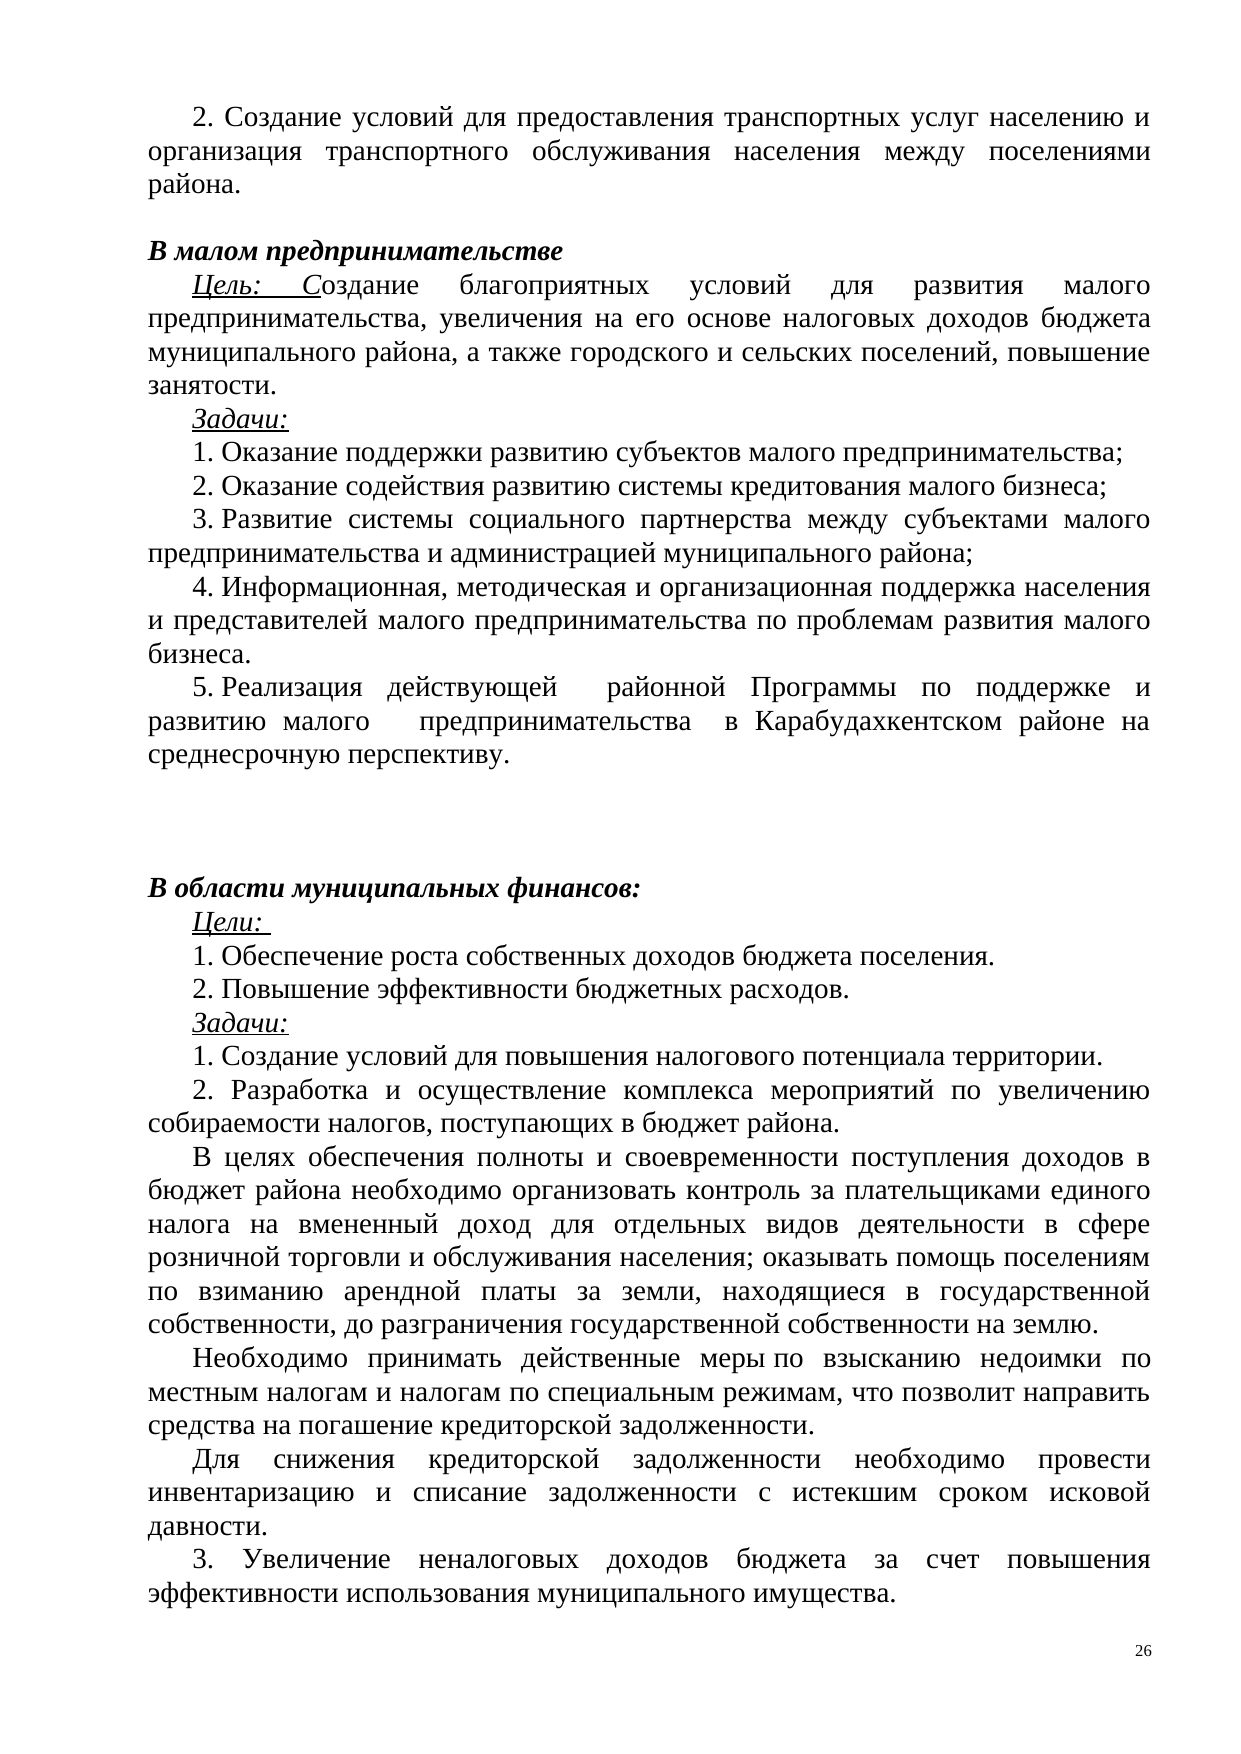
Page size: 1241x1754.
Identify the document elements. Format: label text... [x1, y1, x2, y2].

text 2. Оказание содействия развитию системы кредитования малого бизнеса; [148, 468, 1152, 502]
text Задачи: [148, 401, 1152, 434]
text Необходимо принимать действенные меры по взысканию недоимки по местным налогам и налогам по специальным режимам, что позволит направить средства на погашение кредиторской задолженности. [148, 1340, 1152, 1441]
text В малом предпринимательстве [148, 233, 1152, 267]
text 3. Увеличение неналоговых доходов бюджета за счет повышения эффективности использования муниципального имущества. [148, 1541, 1152, 1608]
text Для снижения кредиторской задолженности необходимо провести инвентаризацию и списание задолженности с истекшим сроком исковой давности. [148, 1441, 1152, 1541]
text 1. Обеспечение роста собственных доходов бюджета поселения. [148, 938, 1152, 971]
text 2. Повышение эффективности бюджетных расходов. [148, 971, 1152, 1005]
text Задачи: [148, 1005, 1152, 1038]
text 4. Информационная, методическая и организационная поддержка населения и представителей малого предпринимательства по проблемам развития малого бизнеса. [148, 569, 1152, 669]
text 3. Развитие системы социального партнерства между субъектами малого предпринимательства и администрацией муниципального района; [148, 502, 1152, 569]
text 5. Реализация действующей районной Программы по поддержке и развитию малого предпринимательства в Карабудахкентском районе на среднесрочную перспективу. [148, 669, 1152, 770]
text 2. Разработка и осуществление комплекса мероприятий по увеличению собираемости налогов, поступающих в бюджет района. [148, 1072, 1152, 1139]
text 1. Оказание поддержки развитию субъектов малого предпринимательства; [148, 434, 1152, 468]
text Цель: Создание благоприятных условий для развития малого предпринимательства, увеличения на его основе налоговых доходов бюджета муниципального района, а также городского и сельских поселений, повышение занятости. [148, 267, 1152, 401]
text В целях обеспечения полноты и своевременности поступления доходов в бюджет района необходимо организовать контроль за плательщиками единого налога на вмененный доход для отдельных видов деятельности в сфере розничной торговли и обслуживания населения; оказывать помощь поселениям по взиманию арендной платы за земли, находящиеся в государственной собственности, до разграничения государственной собственности на землю. [148, 1139, 1152, 1340]
text 2. Создание условий для предоставления транспортных услуг населению и организация транспортного обслуживания населения между поселениями района. [148, 99, 1152, 200]
text Цели: [148, 904, 1152, 938]
text 1. Создание условий для повышения налогового потенциала территории. [148, 1038, 1152, 1072]
text В области муниципальных финансов: [148, 871, 1152, 904]
